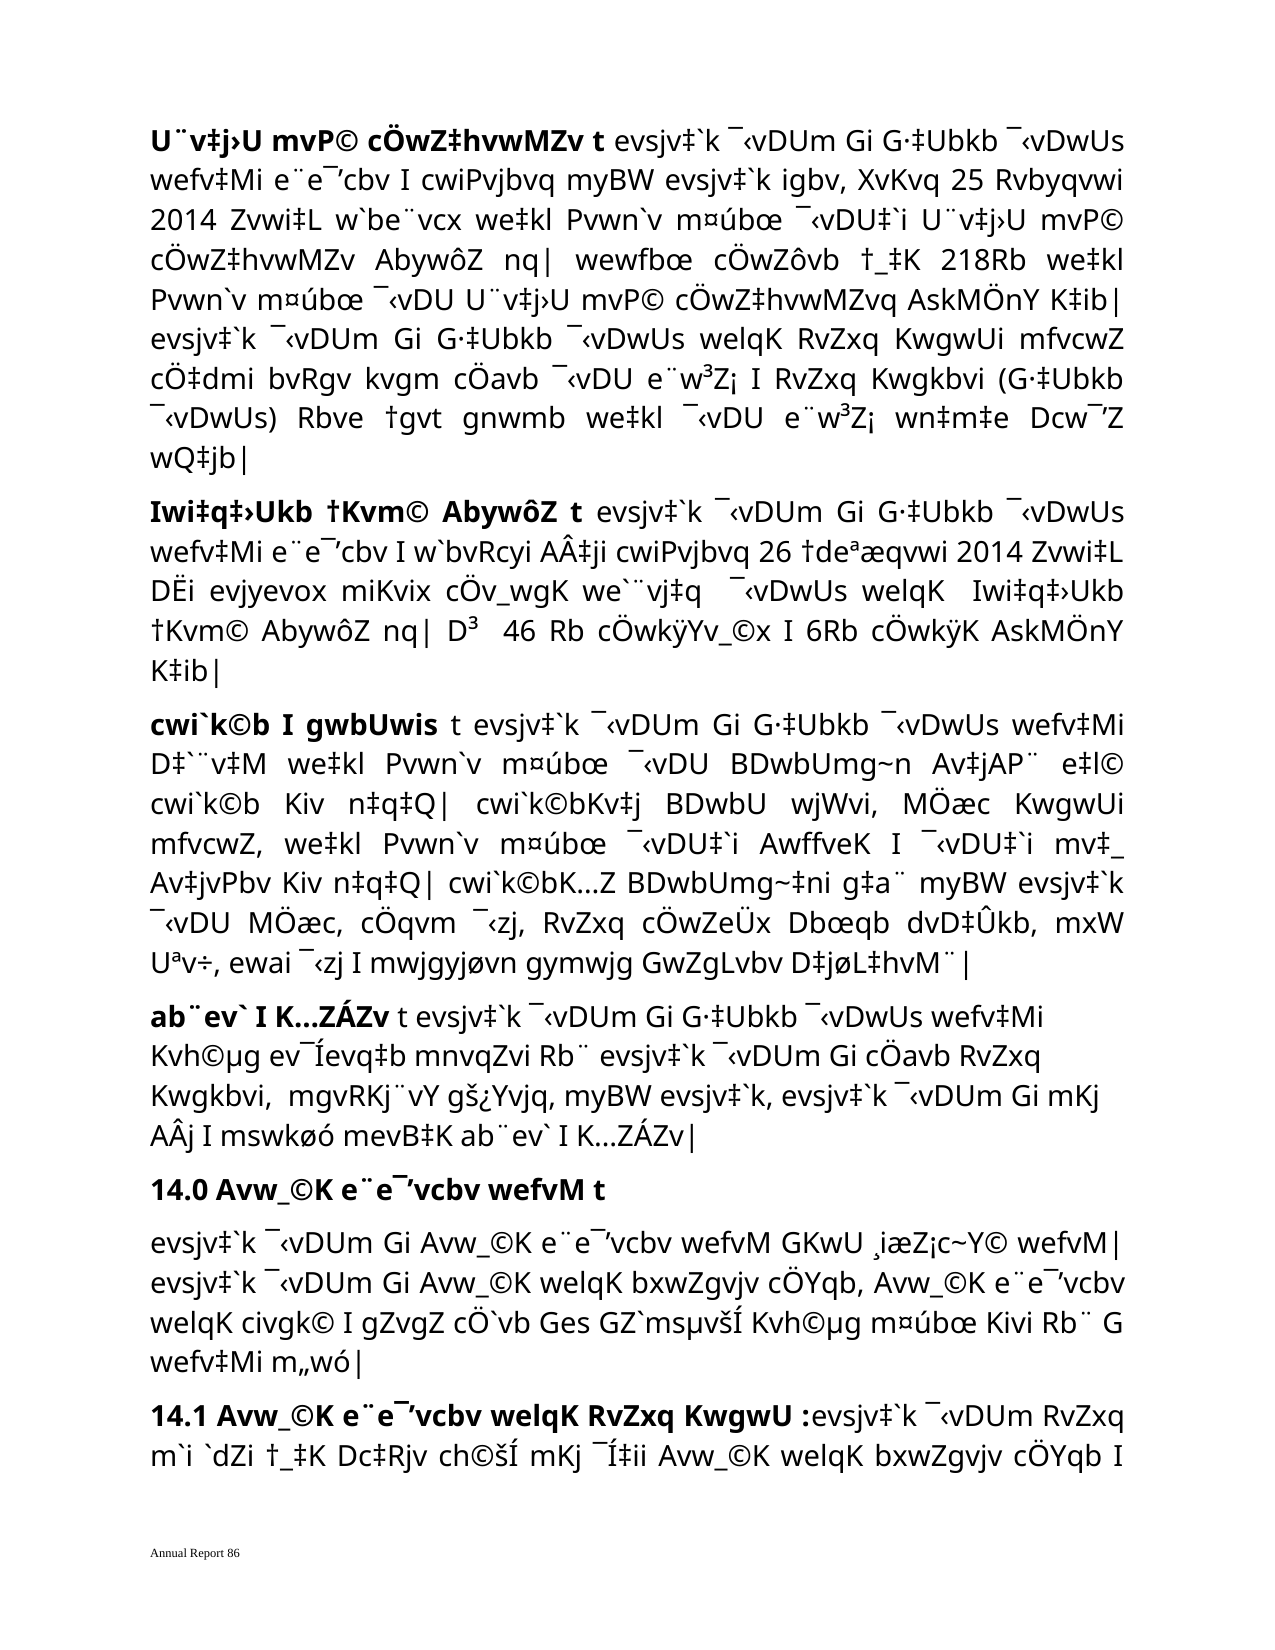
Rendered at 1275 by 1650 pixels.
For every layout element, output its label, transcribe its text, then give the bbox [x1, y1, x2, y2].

text U¨v‡j›U mvP© cÖwZ‡hvwMZv t evsjv‡`k ¯‹vDUm Gi G·‡Ubkb ¯‹vDwUs wefv‡Mi e¨e¯’cbv I cwiPvjbvq myBW evsjv‡`k igbv, XvKvq 25 Rvbyqvwi 2014 Zvwi‡L w`be¨vcx we‡kl Pvwn`v m¤úbœ ¯‹vDU‡`i U¨v‡j›U mvP© cÖwZ‡hvwMZv AbywôZ nq| wewfbœ cÖwZôvb †_‡K 218Rb we‡kl Pvwn`v m¤úbœ ¯‹vDU U¨v‡j›U mvP© cÖwZ‡hvwMZvq AskMÖnY K‡ib| evsjv‡`k ¯‹vDUm Gi G·‡Ubkb ¯‹vDwUs welqK RvZxq KwgwUi mfvcwZ cÖ‡dmi bvRgv kvgm cÖavb ¯‹vDU e¨w³Z¡ I RvZxq Kwgkbvi (G·‡Ubkb ¯‹vDwUs) Rbve †gvt gnwmb we‡kl ¯‹vDU e¨w³Z¡ wn‡m‡e Dcw¯’Z wQ‡jb| [150, 120, 1125, 477]
text 14.0 Avw_©K e¨e¯’vcbv wefvM t [150, 1169, 1125, 1208]
text cwi`k©b I gwbUwis t evsjv‡`k ¯‹vDUm Gi G·‡Ubkb ¯‹vDwUs wefv‡Mi D‡`¨v‡M we‡kl Pvwn`v m¤úbœ ¯‹vDU BDwbUmg~n Av‡jAP¨ e‡l© cwi`k©b Kiv n‡q‡Q| cwi`k©bKv‡j BDwbU wjWvi, MÖæc KwgwUi mfvcwZ, we‡kl Pvwn`v m¤úbœ ¯‹vDU‡`i AwffveK I ¯‹vDU‡`i mv‡_ Av‡jvPbv Kiv n‡q‡Q| cwi`k©bK…Z BDwbUmg~‡ni g‡a¨ myBW evsjv‡`k ¯‹vDU MÖæc, cÖqvm ¯‹zj, RvZxq cÖwZeÜx Dbœqb dvD‡Ûkb, mxW Uªv÷, ewai ¯‹zj I mwjgyjøvn gymwjg GwZgLvbv D‡jøL‡hvM¨| [150, 704, 1125, 982]
text evsjv‡`k ¯‹vDUm Gi Avw_©K e¨e¯’vcbv wefvM GKwU ¸iæZ¡c~Y© wefvM| evsjv‡`k ¯‹vDUm Gi Avw_©K welqK bxwZgvjv cÖYqb, Avw_©K e¨e¯’vcbv welqK civgk© I gZvgZ cÖ`vb Ges GZ`msµvšÍ Kvh©µg m¤úbœ Kivi Rb¨ G wefv‡Mi m„wó| [150, 1223, 1125, 1381]
text ab¨ev` I K…ZÁZv t evsjv‡`k ¯‹vDUm Gi G·‡Ubkb ¯‹vDwUs wefv‡Mi Kvh©µg ev¯Íevq‡b mnvqZvi Rb¨ evsjv‡`k ¯‹vDUm Gi cÖavb RvZxq Kwgkbvi, mgvRKj¨vY gš¿Yvjq, myBW evsjv‡`k, evsjv‡`k ¯‹vDUm Gi mKj AÂj I mswkøó mevB‡K ab¨ev` I K…ZÁZv| [150, 996, 1125, 1155]
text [150, 1396, 1125, 1475]
text Iwi‡q‡›Ukb †Kvm© AbywôZ t evsjv‡`k ¯‹vDUm Gi G·‡Ubkb ¯‹vDwUs wefv‡Mi e¨e¯’cbv I w`bvRcyi AÂ‡ji cwiPvjbvq 26 †deªæqvwi 2014 Zvwi‡L DËi evjyevox miKvix cÖv_wgK we`¨vj‡q ¯‹vDwUs welqK Iwi‡q‡›Ukb †Kvm© AbywôZ nq| D³ 46 Rb cÖwkÿYv_©x I 6Rb cÖwkÿK AskMÖnY K‡ib| [150, 491, 1125, 690]
